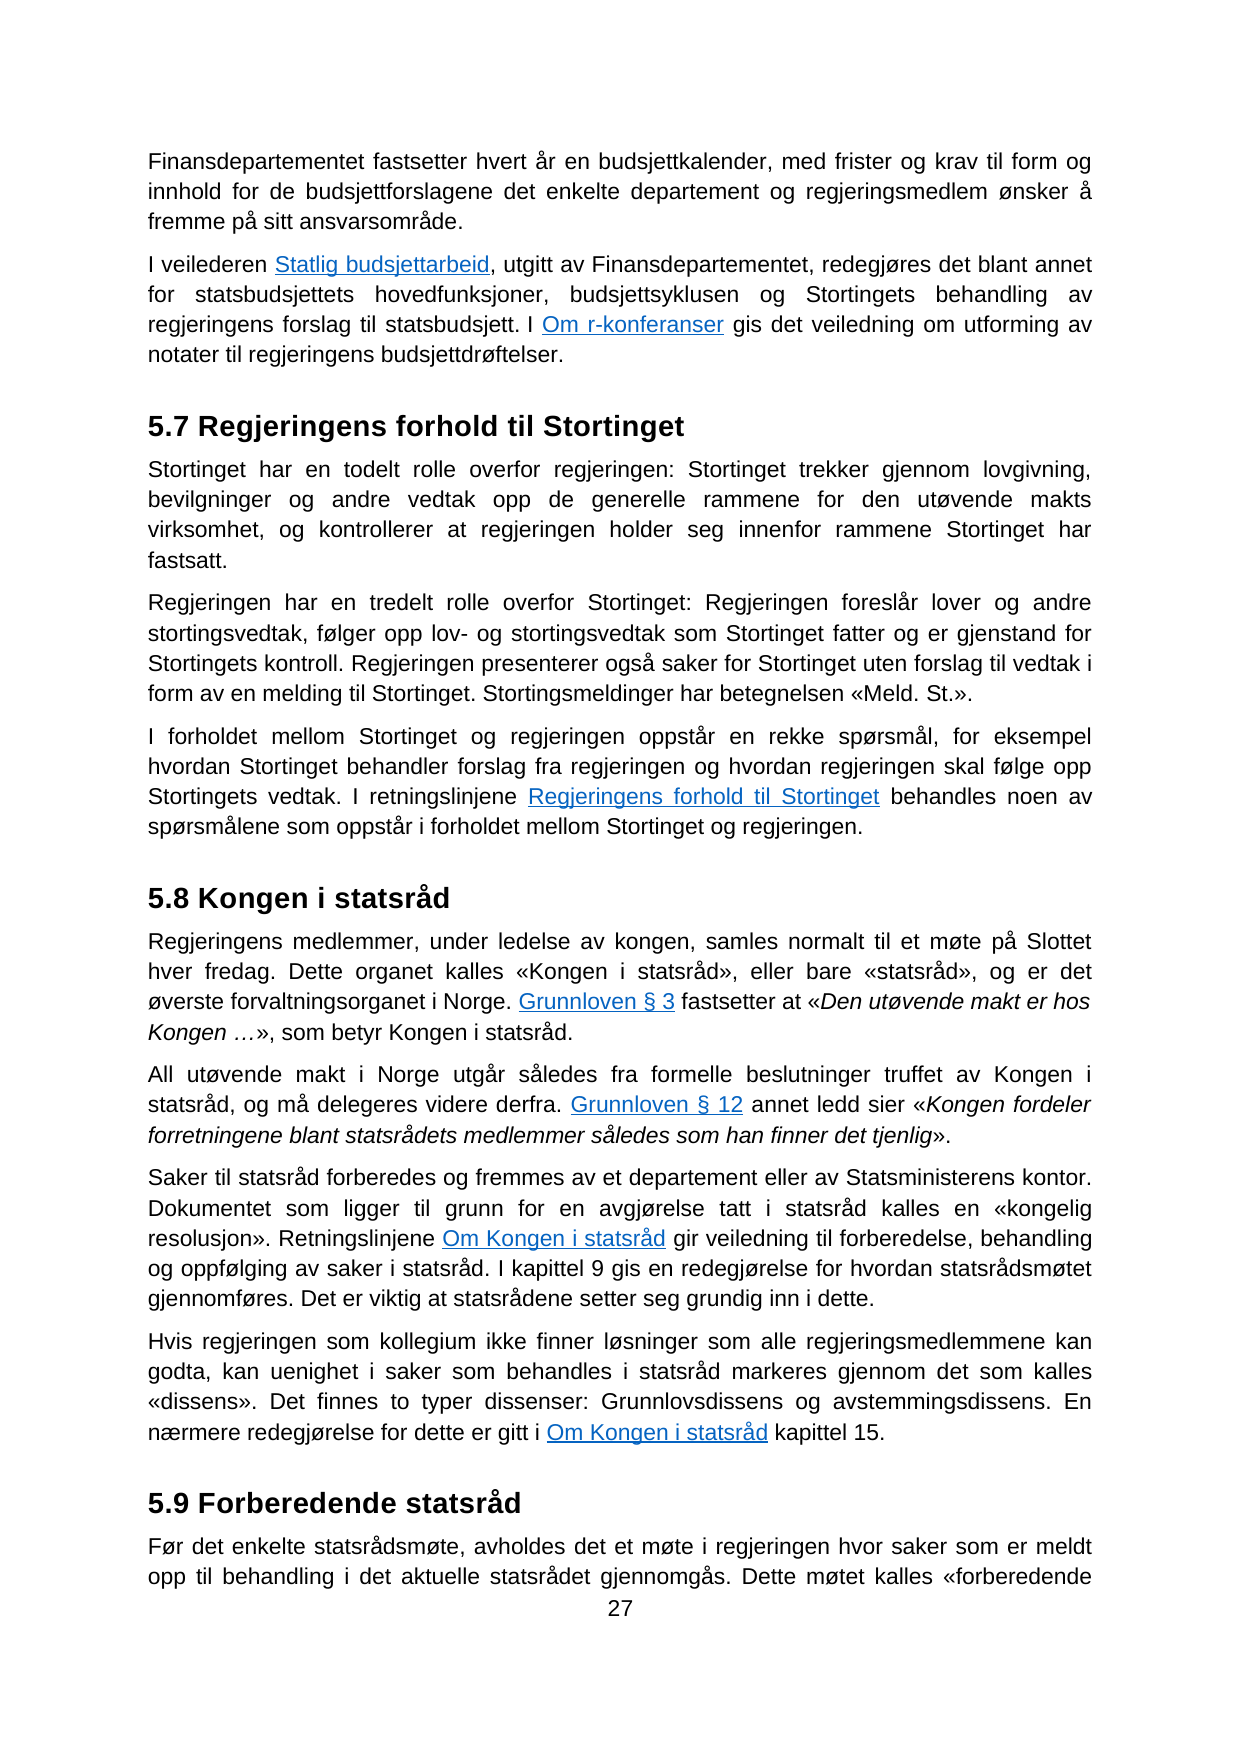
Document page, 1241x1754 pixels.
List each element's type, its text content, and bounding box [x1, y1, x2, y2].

text 5.9 Forberedende statsråd [148, 1486, 1093, 1520]
text Saker til statsråd forberedes og fremmes av et departement eller av Statsministerens kontor. Dokumentet som ligger til grunn for en avgjørelse tatt i statsråd kalles en «kongelig resolusjon». Retningslinjene Om Kongen i statsråd gir veiledning til forberedelse, behandling og oppfølging av saker i statsråd. I kapittel 9 gis en redegjørelse for hvordan statsrådsmøtet gjennomføres. Det er viktig at statsrådene setter seg grundig inn i dette. [148, 1164, 1093, 1311]
text Regjeringen har en tredelt rolle overfor Stortinget: Regjeringen foreslår lover og andre stortingsvedtak, følger opp lov- og stortingsvedtak som Stortinget fatter og er gjenstand for Stortingets kontroll. Regjeringen presenterer også saker for Stortinget uten forslag til vedtak i form av en melding til Stortinget. Stortingsmeldinger har betegnelsen «Meld. St.». [148, 589, 1093, 706]
text I veilederen Statlig budsjettarbeid, utgitt av Finansdepartementet, redegjøres det blant annet for statsbudsjettets hovedfunksjoner, budsjettsyklusen og Stortingets behandling av regjeringens forslag til statsbudsjett. I Om r-konferanser gis det veiledning om utforming av notater til regjeringens budsjettdrøftelser. [148, 251, 1093, 368]
text I forholdet mellom Stortinget og regjeringen oppstår en rekke spørsmål, for eksempel hvordan Stortinget behandler forslag fra regjeringen og hvordan regjeringen skal følge opp Stortingets vedtak. I retningslinjene Regjeringens forhold til Stortinget behandles noen av spørsmålene som oppstår i forholdet mellom Stortinget og regjeringen. [148, 723, 1093, 839]
text 5.8 Kongen i statsråd [148, 881, 1093, 914]
text Regjeringens medlemmer, under ledelse av kongen, samles normalt til et møte på Slottet hver fredag. Dette organet kalles «Kongen i statsråd», eller bare «statsråd», og er det øverste forvaltningsorganet i Norge. Grunnloven § 3 fastsetter at «Den utøvende makt er hos Kongen …», som betyr Kongen i statsråd. [148, 928, 1093, 1045]
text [148, 1533, 1093, 1589]
text Stortinget har en todelt rolle overfor regjeringen: Stortinget trekker gjennom lovgivning, bevilgninger og andre vedtak opp de generelle rammene for den utøvende makts virksomhet, og kontrollerer at regjeringen holder seg innenfor rammene Stortinget har fastsatt. [148, 456, 1093, 573]
text Finansdepartementet fastsetter hvert år en budsjettkalender, med frister og krav til form og innhold for de budsjettforslagene det enkelte departement og regjeringsmedlem ønsker å fremme på sitt ansvarsområde. [148, 148, 1093, 234]
text All utøvende makt i Norge utgår således fra formelle beslutninger truffet av Kongen i statsråd, og må delegeres videre derfra. Grunnloven § 12 annet ledd sier «Kongen fordeler forretningene blant statsrådets medlemmer således som han finner det tjenlig». [148, 1061, 1093, 1148]
text Hvis regjeringen som kollegium ikke finner løsninger som alle regjeringsmedlemmene kan godta, kan uenighet i saker som behandles i statsråd markeres gjennom det som kalles «dissens». Det finnes to typer dissenser: Grunnlovsdissens og avstemmingsdissens. En nærmere redegjørelse for dette er gitt i Om Kongen i statsråd kapittel 15. [148, 1328, 1093, 1445]
text 5.7 Regjeringens forhold til Stortinget [148, 409, 1093, 443]
